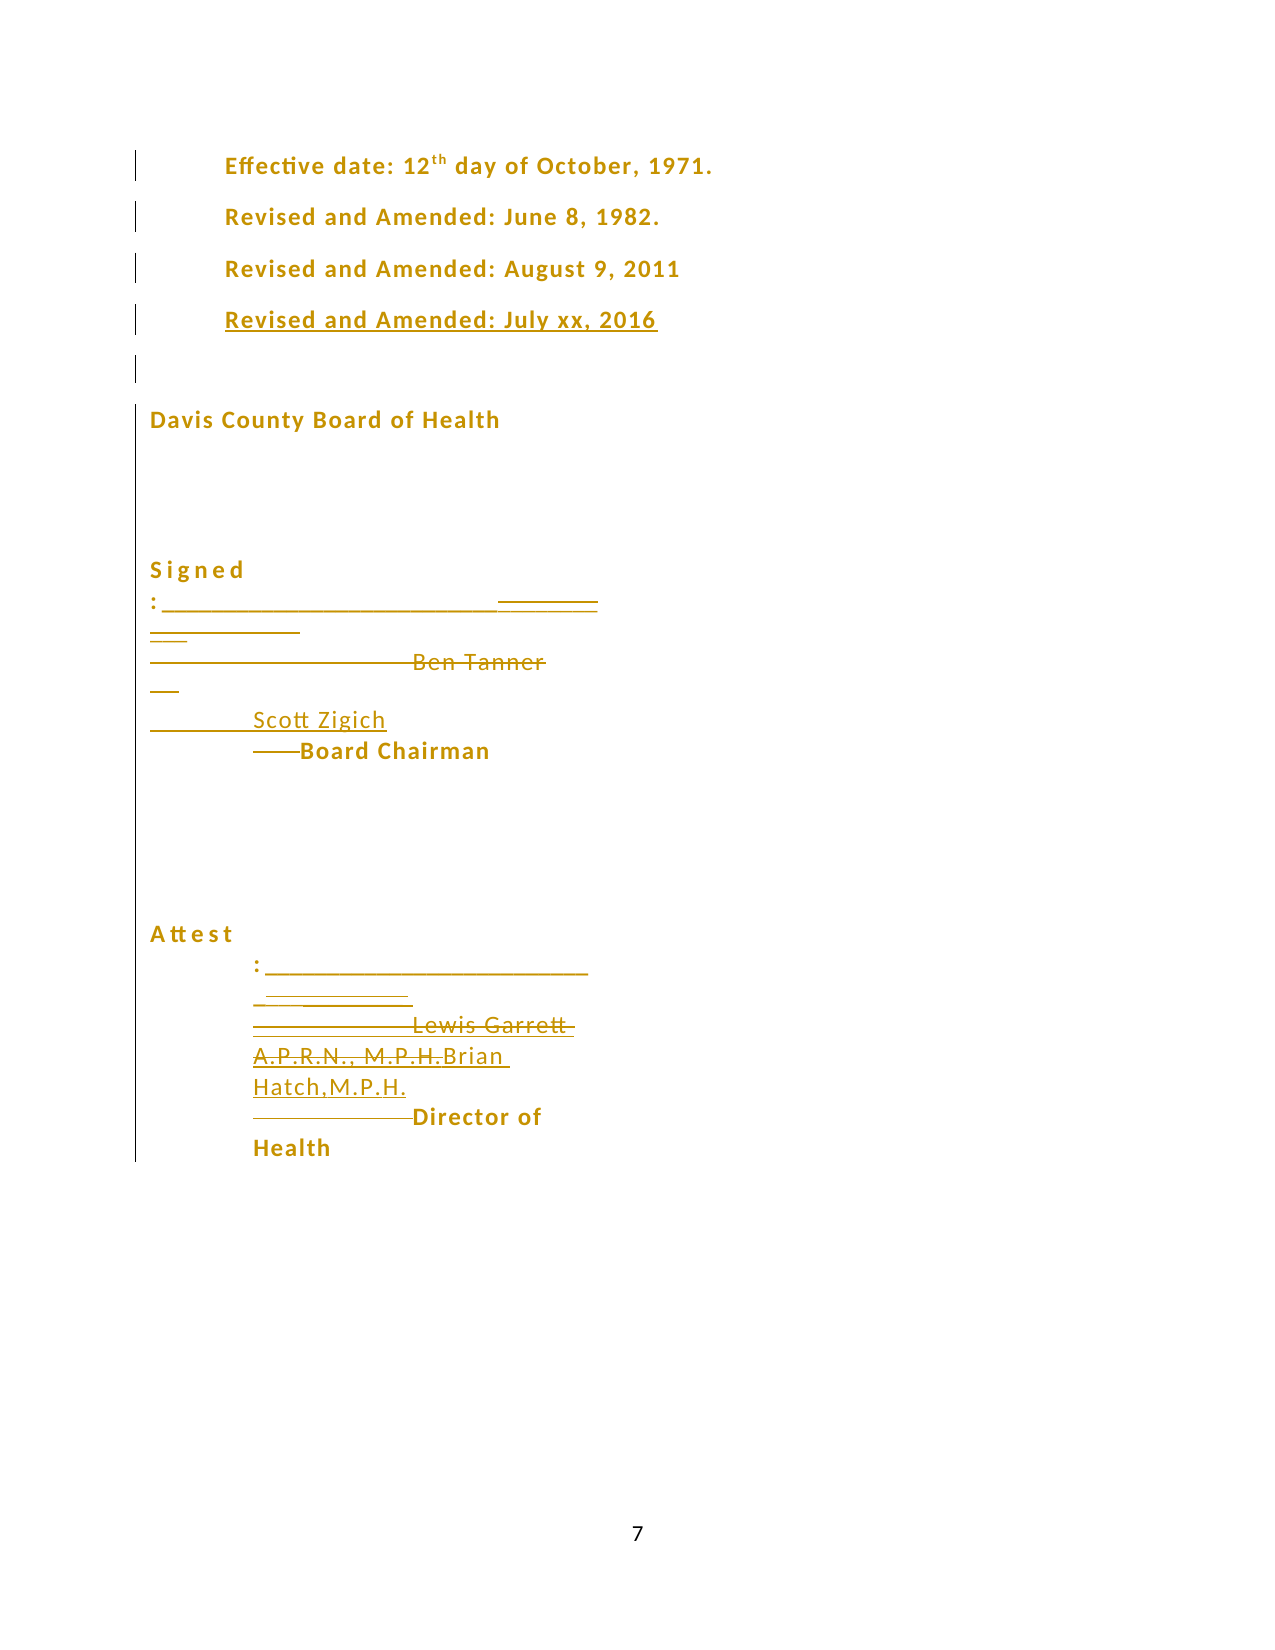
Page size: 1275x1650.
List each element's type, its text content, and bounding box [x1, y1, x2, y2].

text Effective date: 12th day of October, 1971. [150, 150, 1125, 181]
text Signed:___________________________ [150, 554, 600, 676]
text Revised and Amended: June 8, 1982. [150, 201, 1125, 232]
text Board Chairman [253, 735, 600, 766]
text Director of Health [253, 1101, 600, 1162]
text Attest:___________________________ [150, 918, 600, 1101]
text Davis County Board of Health [150, 404, 1125, 435]
text Revised and Amended: August 9, 2011 [150, 253, 1125, 283]
